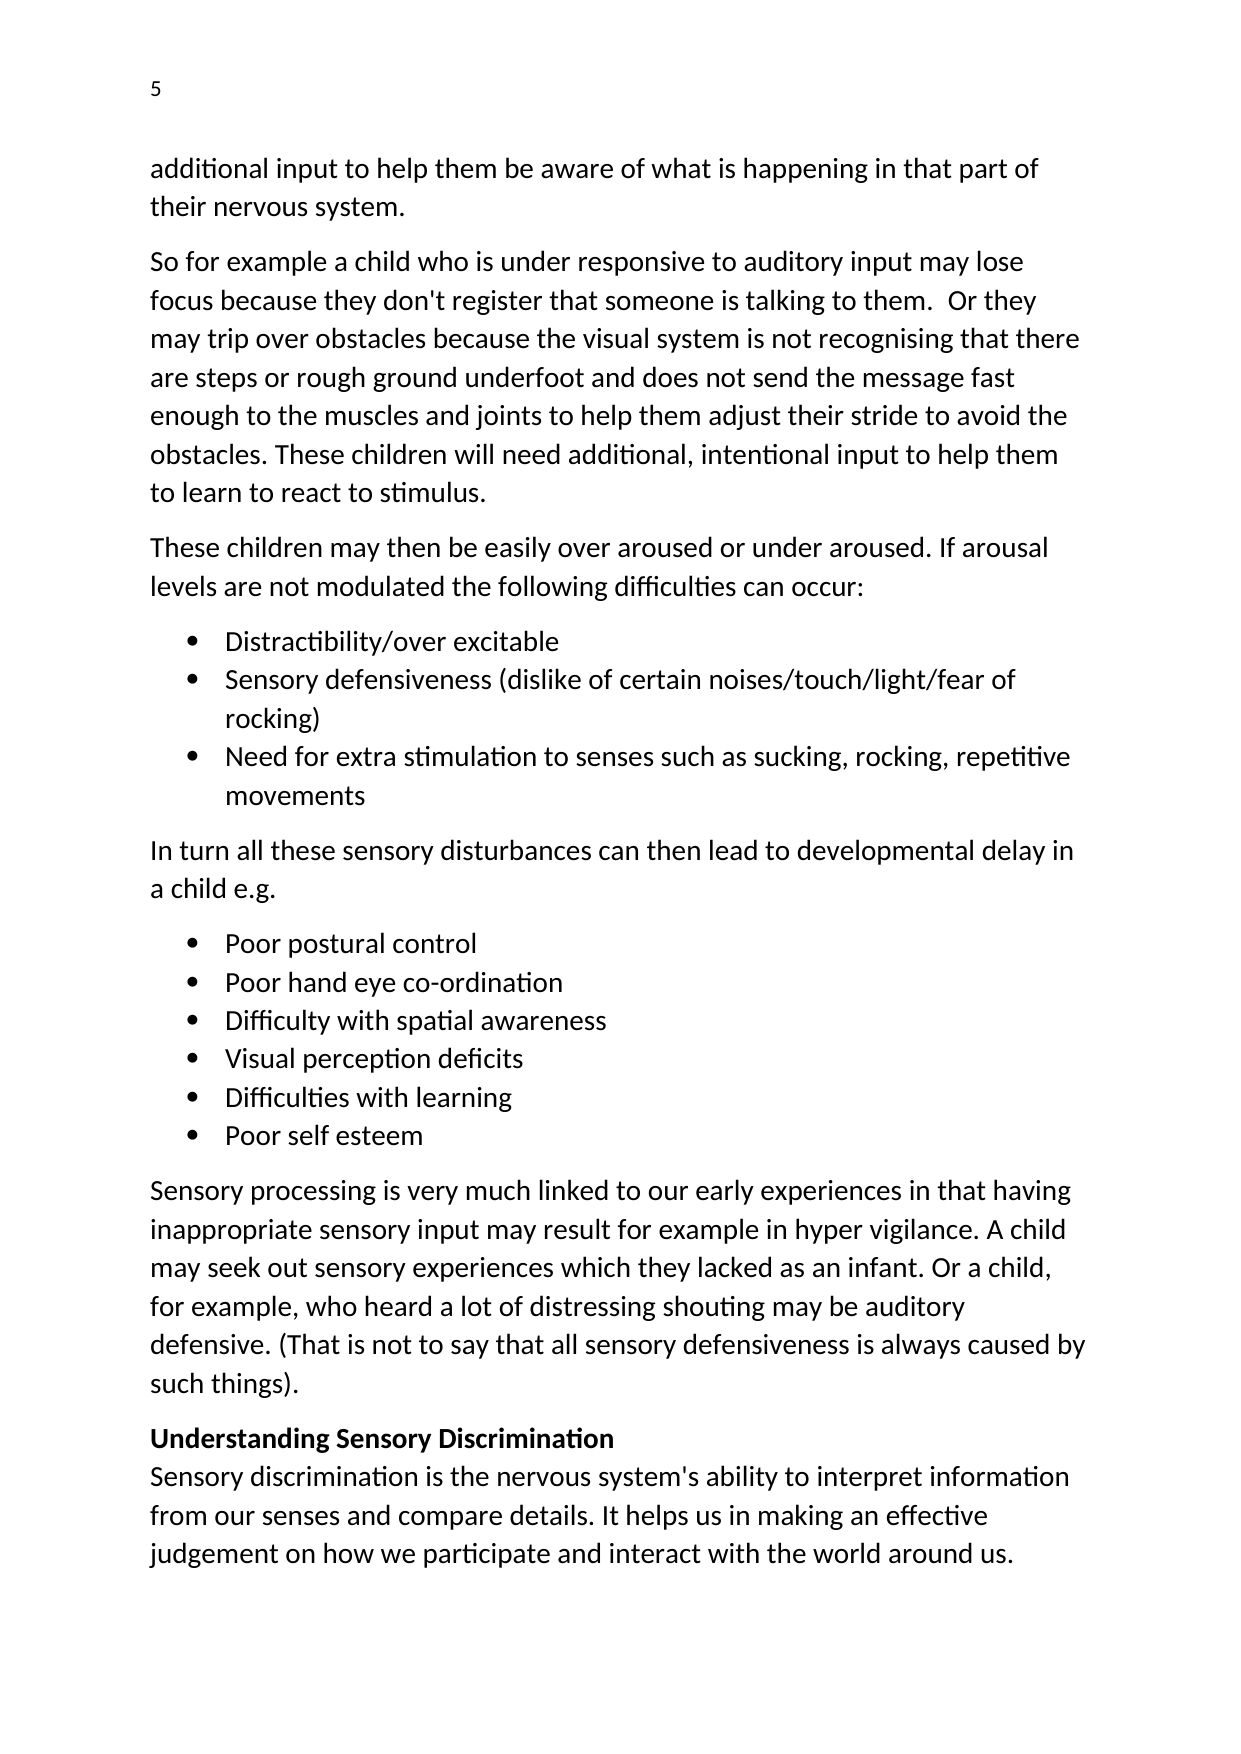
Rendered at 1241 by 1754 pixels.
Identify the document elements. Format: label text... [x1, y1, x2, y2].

subtitle Understanding Sensory Discrimination [150, 1420, 1090, 1455]
list Distractibility/over excitable [187, 623, 1090, 658]
list Difficulty with spatial awareness [187, 1002, 1090, 1038]
text Sensory processing is very much linked to our early experiences in that having inappropriate sensory input may result for example in hyper vigilance. A child may seek out sensory experiences which they lacked as an infant. Or a child, for example, who heard a lot of distressing shouting may be auditory defensive. (That is not to say that all sensory defensiveness is always caused by such things). [150, 1172, 1090, 1400]
list Sensory defensiveness (dislike of certain noises/touch/light/fear of rocking) [187, 661, 1090, 735]
list Poor postural control [187, 925, 1090, 961]
list Difficulties with learning [187, 1079, 1090, 1114]
list Visual perception deficits [187, 1041, 1090, 1076]
text In turn all these sensory disturbances can then lead to developmental delay in a child e.g. [150, 832, 1090, 906]
list Poor self esteem [187, 1117, 1090, 1153]
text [150, 150, 1090, 224]
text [150, 1458, 1090, 1571]
list Poor hand eye co-ordination [187, 964, 1090, 999]
text These children may then be easily over aroused or under aroused. If arousal levels are not modulated the following difficulties can occur: [150, 529, 1090, 603]
list Need for extra stimulation to senses such as sucking, rocking, repetitive movements [187, 738, 1090, 812]
text So for example a child who is under responsive to auditory input may lose focus because they don't register that someone is talking to them. Or they may trip over obstacles because the visual system is not recognising that there are steps or rough ground underfoot and does not send the message fast enough to the muscles and joints to help them adjust their stride to avoid the obstacles. These children will need additional, intentional input to help them to learn to react to stimulus. [150, 243, 1090, 510]
